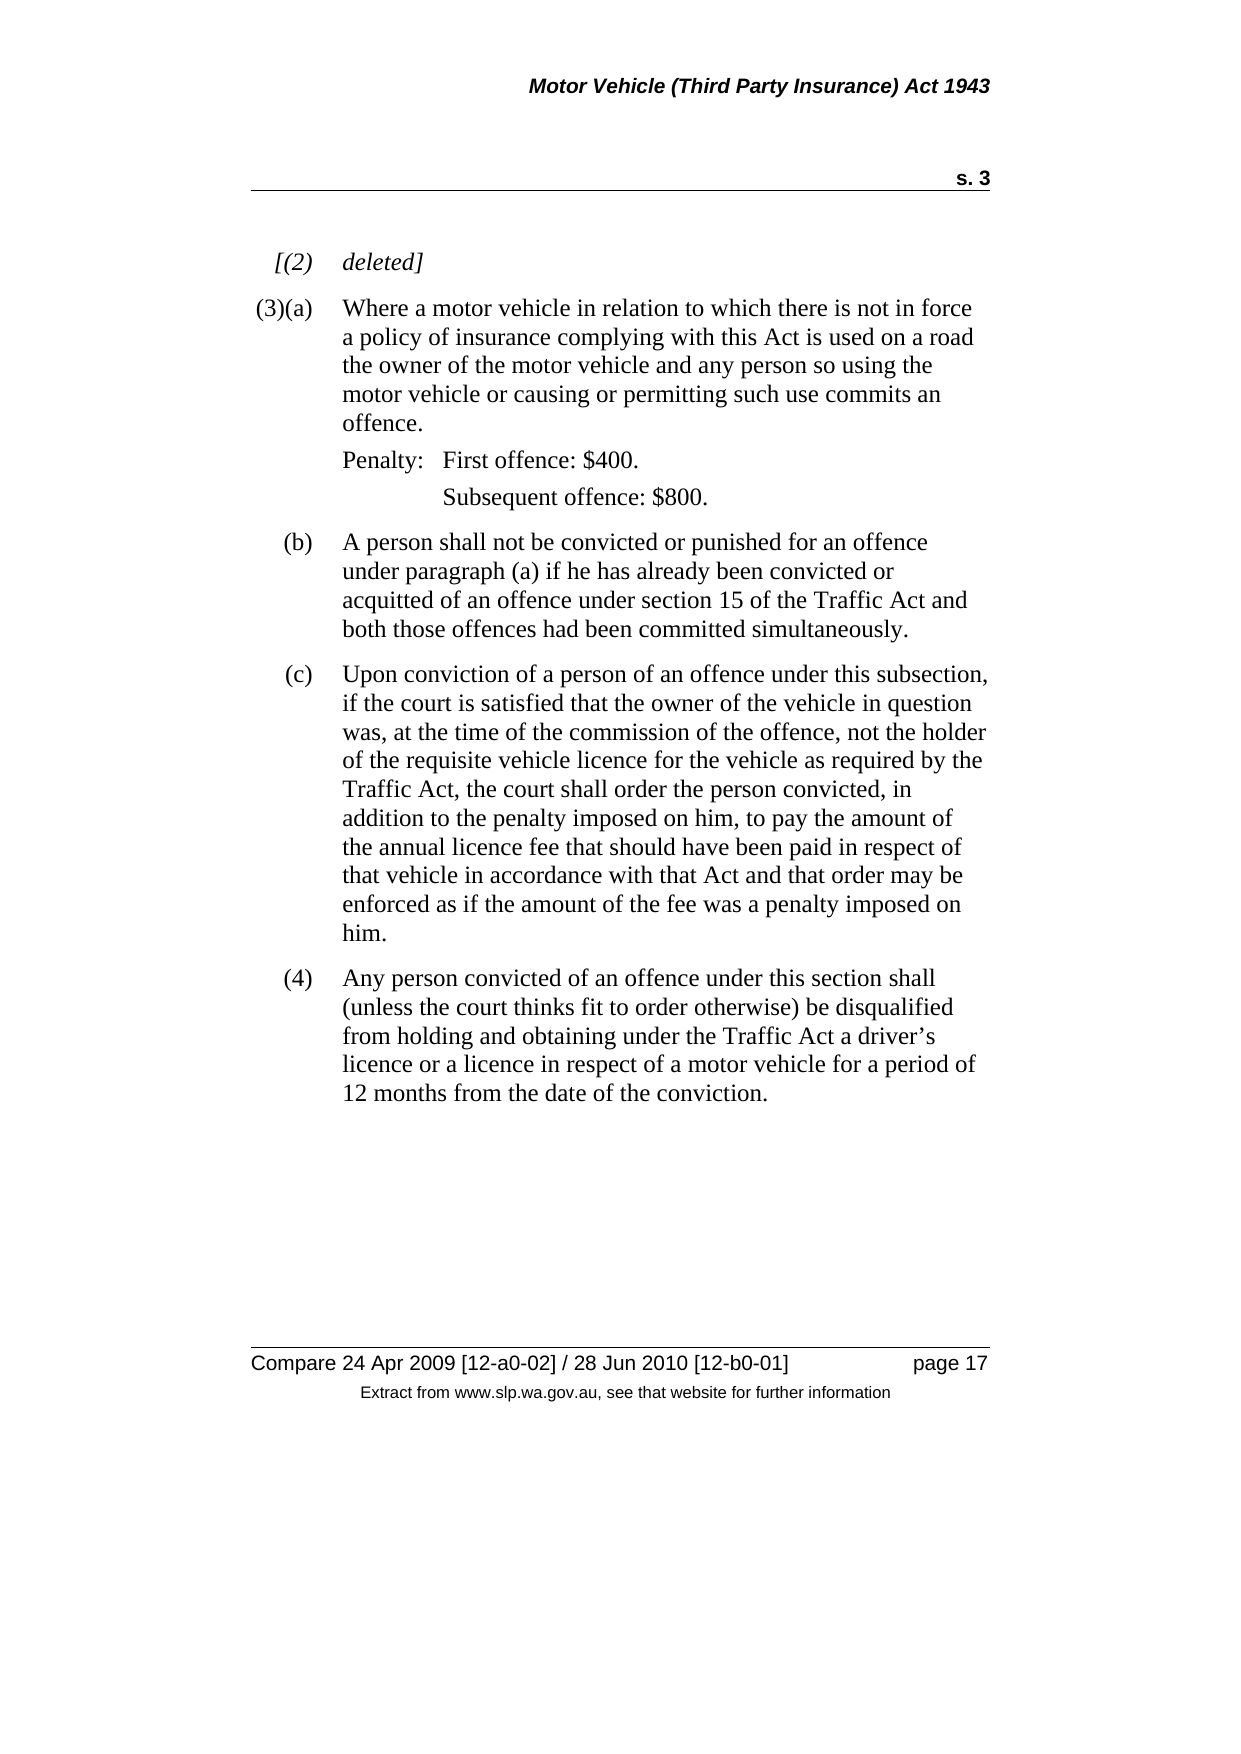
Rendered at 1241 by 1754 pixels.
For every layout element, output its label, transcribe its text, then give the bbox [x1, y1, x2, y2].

text [(2) deleted] [251, 247, 990, 276]
text Subsequent offence: $800. [251, 482, 990, 511]
text (b) A person shall not be convicted or punished for an offence under paragraph (a) if he has already been convicted or acquitted of an offence under section 15 of the Traffic Act and both those offences had been committed simultaneously. [251, 527, 990, 642]
text (3)(a) Where a motor vehicle in relation to which there is not in force a policy of insurance complying with this Act is used on a road the owner of the motor vehicle and any person so using the motor vehicle or causing or permitting such use commits an offence. [251, 293, 990, 437]
text Penalty: First offence: $400. [251, 445, 990, 474]
text (4) Any person convicted of an offence under this section shall (unless the court thinks fit to order otherwise) be disqualified from holding and obtaining under the Traffic Act a driver’s licence or a licence in respect of a motor vehicle for a period of 12 months from the date of the conviction. [251, 963, 990, 1107]
text (c) Upon conviction of a person of an offence under this subsection, if the court is satisfied that the owner of the vehicle in question was, at the time of the commission of the offence, not the holder of the requisite vehicle licence for the vehicle as required by the Traffic Act, the court shall order the person convicted, in addition to the penalty imposed on him, to pay the amount of the annual licence fee that should have been paid in respect of that vehicle in accordance with that Act and that order may be enforced as if the amount of the fee was a penalty imposed on him. [251, 659, 990, 947]
